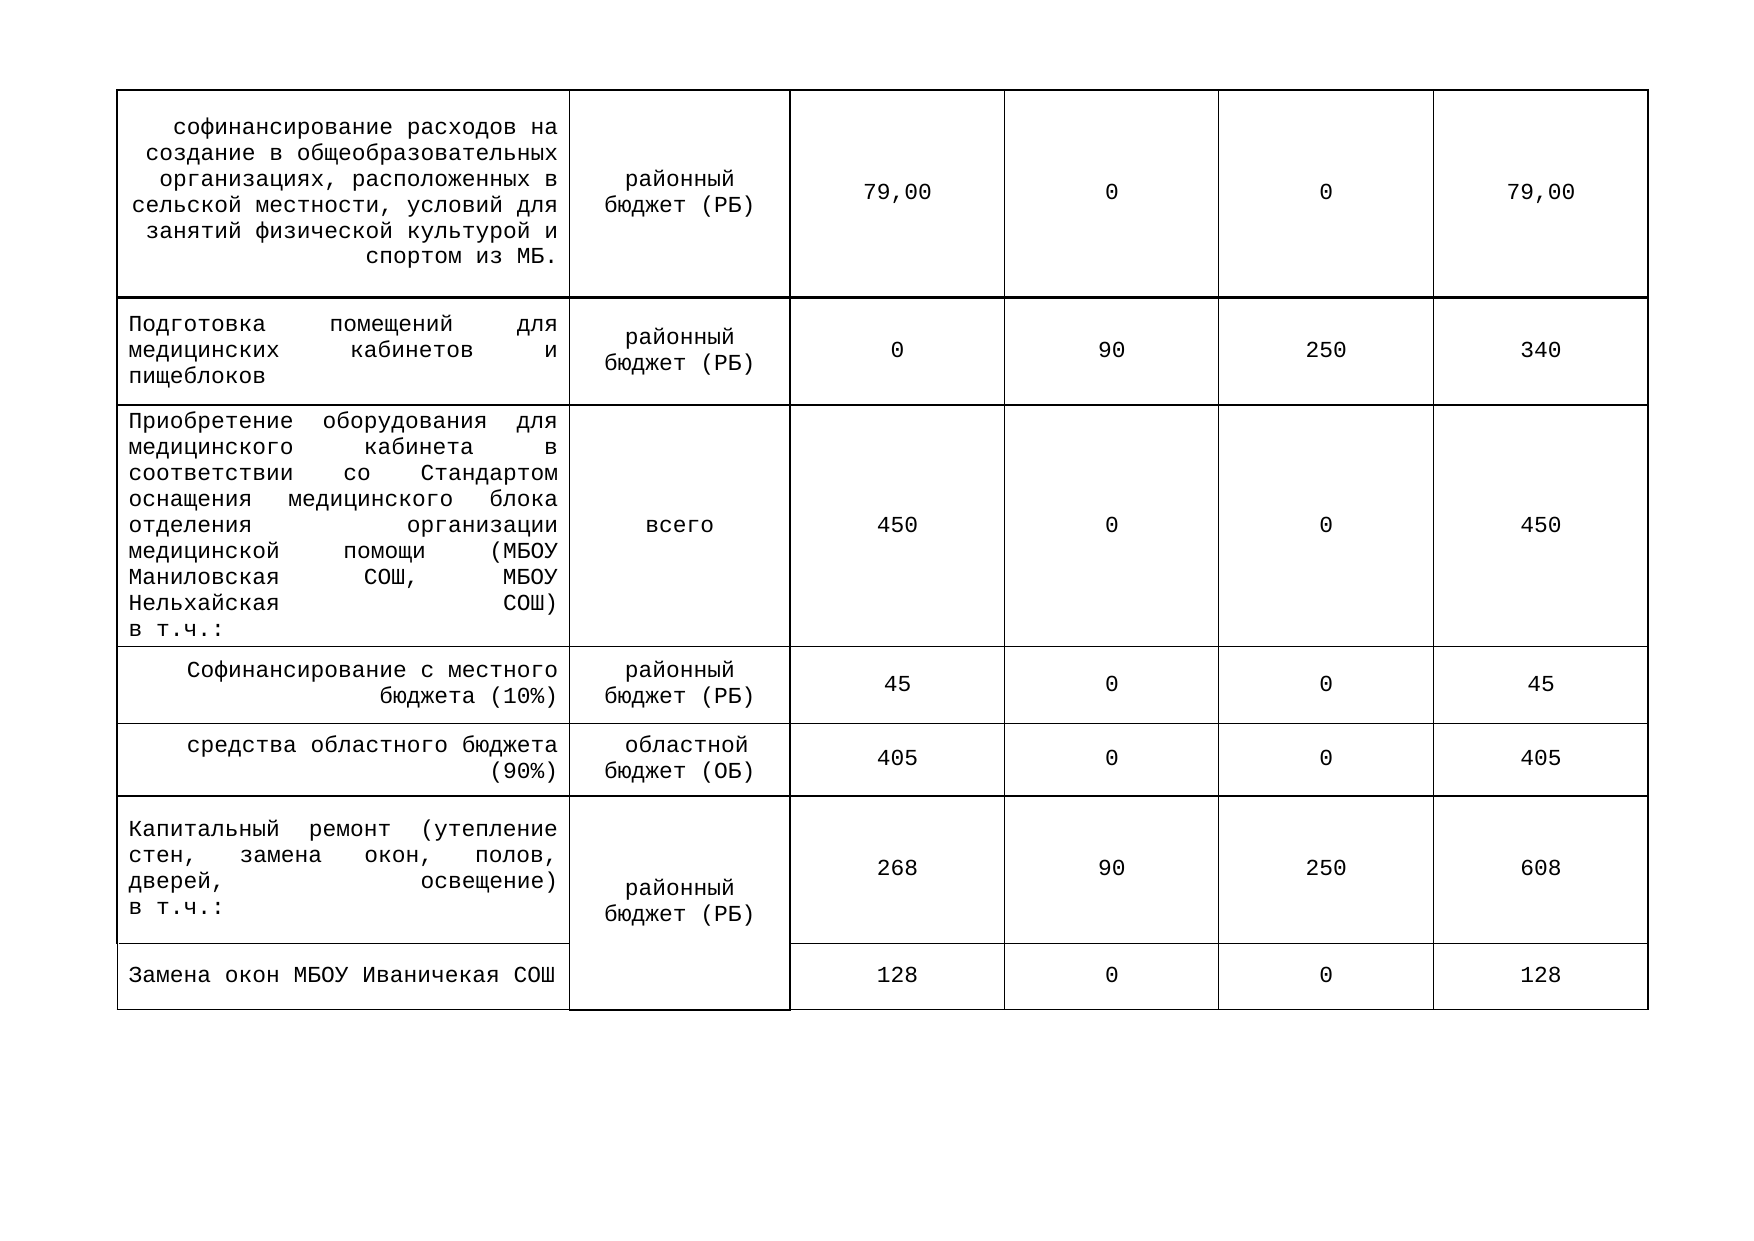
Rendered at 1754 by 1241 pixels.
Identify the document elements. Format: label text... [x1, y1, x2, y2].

table_cell 405 [791, 724, 1004, 794]
table_cell 45 [791, 647, 1004, 723]
table_cell Приобретение оборудования для медицинского кабинета в соответствии со Стандартом оснащения медицинского блока отделения организации медицинской помощи (МБОУ Маниловская СОШ, МБОУ Нельхайская СОШ) в т.ч.: [118, 406, 569, 646]
table_cell 79,00 [1434, 91, 1647, 296]
table_cell 268 [791, 797, 1004, 943]
table_cell 0 [791, 299, 1004, 404]
table_cell 45 [1434, 647, 1647, 723]
table_cell 79,00 [791, 91, 1004, 296]
table_cell 450 [791, 406, 1004, 646]
table_cell 0 [1005, 944, 1218, 1008]
table_cell 90 [1005, 797, 1218, 943]
table_cell софинансирование расходов на создание в общеобразовательных организациях, расположенных в сельской местности, условий для занятий физической культурой и спортом из МБ. [118, 91, 569, 296]
table_cell 450 [1434, 406, 1647, 646]
table_cell Капитальный ремонт (утепление стен, замена окон, полов, дверей, освещение) в т.ч.: [118, 797, 569, 943]
table_cell Подготовка помещений для медицинских кабинетов и пищеблоков [118, 299, 569, 404]
table_cell районный бюджет (РБ) [570, 647, 789, 723]
table_cell областной бюджет (ОБ) [570, 724, 789, 794]
table_cell Замена окон МБОУ Иваничекая СОШ [118, 944, 569, 1008]
table_cell районный бюджет (РБ) [570, 797, 789, 1008]
table_cell 405 [1434, 724, 1647, 794]
table_cell 0 [1219, 724, 1433, 794]
table_cell 0 [1005, 647, 1218, 723]
table_cell 0 [1005, 724, 1218, 794]
table_cell 128 [791, 944, 1004, 1008]
table_cell 128 [1434, 944, 1647, 1008]
table_cell 0 [1219, 406, 1433, 646]
table_cell районный бюджет (РБ) [570, 91, 789, 296]
table_cell 90 [1005, 299, 1218, 404]
table_cell Софинансирование с местного бюджета (10%) [118, 647, 569, 723]
table_cell 608 [1434, 797, 1647, 943]
table_cell 0 [1005, 91, 1218, 296]
table_cell 250 [1219, 797, 1433, 943]
table_cell 250 [1219, 299, 1433, 404]
table_cell районный бюджет (РБ) [570, 299, 789, 404]
table_cell 0 [1219, 944, 1433, 1008]
table_cell всего [570, 406, 789, 646]
table_cell 0 [1219, 647, 1433, 723]
table_cell 340 [1434, 299, 1647, 404]
table_cell средства областного бюджета (90%) [118, 724, 569, 794]
table_cell 0 [1005, 406, 1218, 646]
table_cell 0 [1219, 91, 1433, 296]
